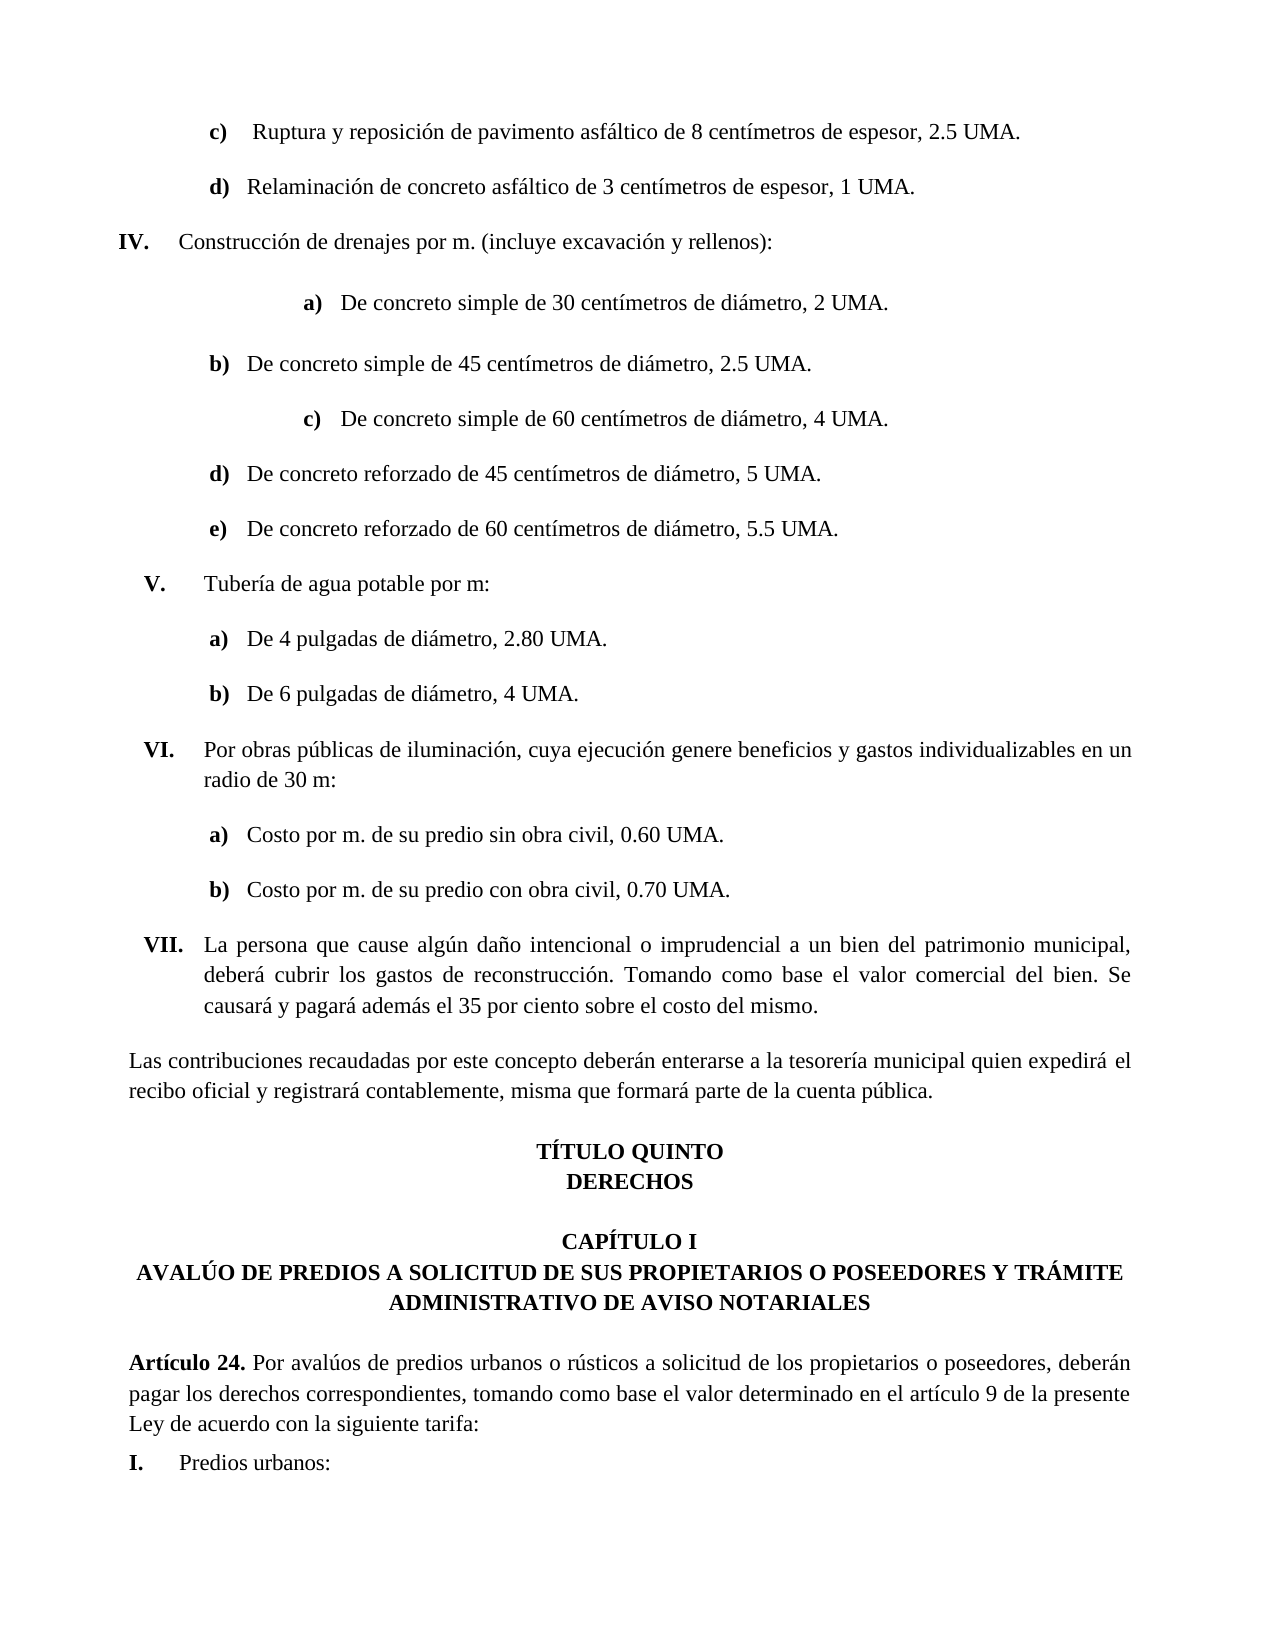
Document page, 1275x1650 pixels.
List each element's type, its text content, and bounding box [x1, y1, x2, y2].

list De concreto reforzado de 45 centímetros de diámetro, 5 UMA. [209, 460, 1157, 486]
list Costo por m. de su predio con obra civil, 0.70 UMA. [209, 876, 1157, 903]
list Ruptura y reposición de pavimento asfáltico de 8 centímetros de espesor, 2.5 UMA. [209, 118, 1157, 144]
list Por obras públicas de iluminación, cuya ejecución genere beneficios y gastos individualizables en un radio de 30 m: [143, 736, 1133, 792]
list De 4 pulgadas de diámetro, 2.80 UMA. [209, 625, 1157, 652]
list Construcción de drenajes por m. (incluye excavación y rellenos): [118, 228, 893, 255]
list Relaminación de concreto asfáltico de 3 centímetros de espesor, 1 UMA. [209, 173, 1157, 200]
list De concreto simple de 45 centímetros de diámetro, 2.5 UMA. [209, 350, 1157, 376]
text Las contribuciones recaudadas por este concepto deberán enterarse a la tesorería municipal quien expedirá el recibo oficial y registrará contablemente, misma que formará parte de la cuenta pública. [129, 1047, 1131, 1103]
list Tubería de agua potable por m: [143, 570, 1157, 597]
list De concreto simple de 60 centímetros de diámetro, 4 UMA. [118, 405, 889, 431]
list De concreto reforzado de 60 centímetros de diámetro, 5.5 UMA. [209, 515, 1157, 541]
text TÍTULO QUINTO DERECHOS [478, 1138, 782, 1194]
text CAPÍTULO I [221, 1228, 1038, 1255]
text Artículo 24. Por avalúos de predios urbanos o rústicos a solicitud de los propietarios o poseedores, deberán pagar los derechos correspondientes, tomando como base el valor determinado en el artículo 9 de la presente Ley de acuerdo con la siguiente tarifa: [129, 1349, 1132, 1436]
list De 6 pulgadas de diámetro, 4 UMA. [209, 681, 1157, 707]
list De concreto simple de 30 centímetros de diámetro, 2 UMA. [118, 289, 889, 316]
list Predios urbanos: [129, 1449, 1157, 1476]
list La persona que cause algún daño intencional o imprudencial a un bien del patrimonio municipal, deberá cubrir los gastos de reconstrucción. Tomando como base el valor comercial del bien. Se causará y pagará además el 35 por ciento sobre el costo del mismo. [143, 931, 1133, 1018]
text AVALÚO DE PREDIOS A SOLICITUD DE SUS PROPIETARIOS O POSEEDORES Y TRÁMITE ADMINISTRATIVO DE AVISO NOTARIALES [118, 1259, 1141, 1316]
list Costo por m. de su predio sin obra civil, 0.60 UMA. [209, 821, 1157, 847]
